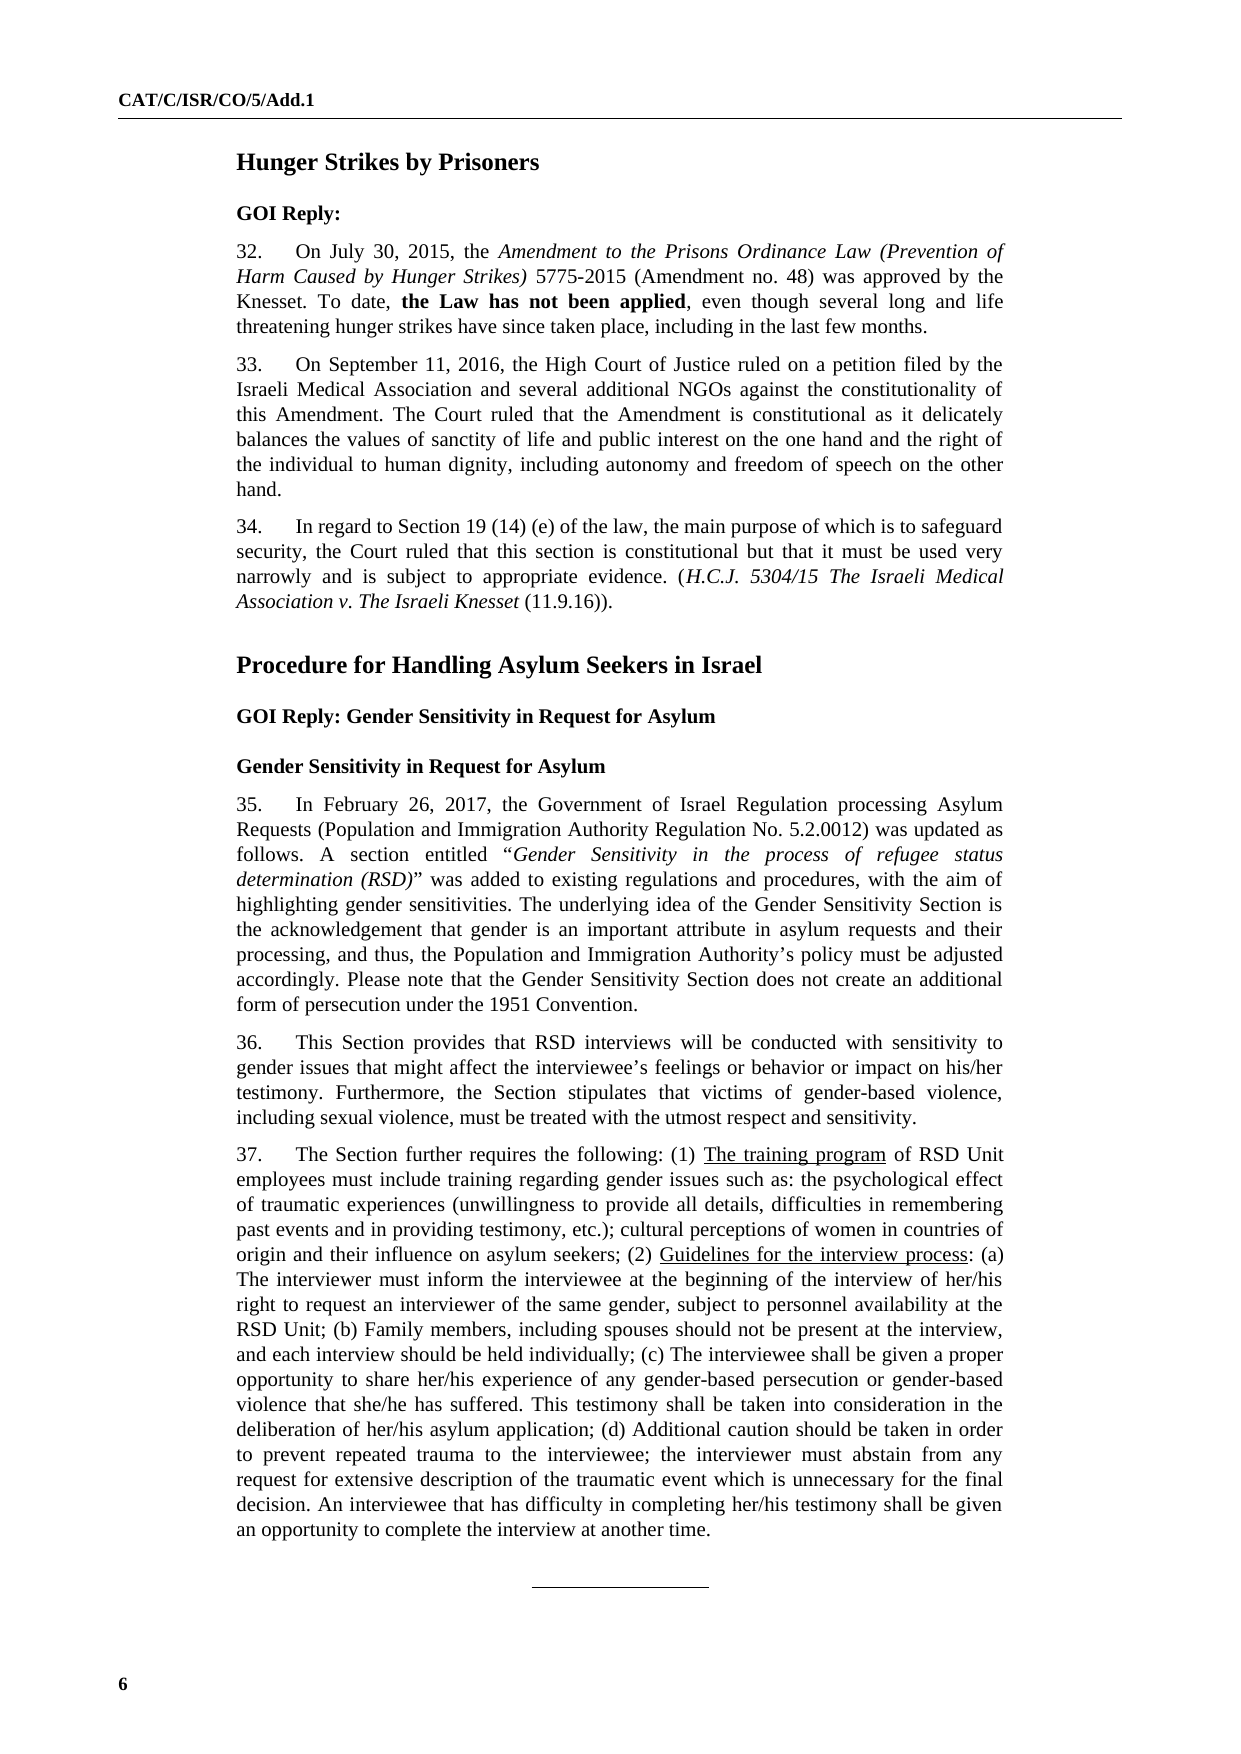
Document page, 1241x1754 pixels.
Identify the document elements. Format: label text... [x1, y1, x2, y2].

text Gender Sensitivity in Request for Asylum [118, 754, 1004, 779]
text 35. In February 26, 2017, the Government of Israel Regulation processing Asylum Requests (Population and Immigration Authority Regulation No. 5.2.0012) was updated as follows. A section entitled “Gender Sensitivity in the process of refugee status determination (RSD)” was added to existing regulations and procedures, with the aim of highlighting gender sensitivities. The underlying idea of the Gender Sensitivity Section is the acknowledgement that gender is an important attribute in asylum requests and their processing, and thus, the Population and Immigration Authority’s policy must be adjusted accordingly. Please note that the Gender Sensitivity Section does not create an additional form of persecution under the 1951 Convention. [236, 791, 1004, 1016]
text GOI Reply: [118, 201, 1004, 226]
text 34. In regard to Section 19 (14) (e) of the law, the main purpose of which is to safeguard security, the Court ruled that this section is constitutional but that it must be used very narrowly and is subject to appropriate evidence. (H.C.J. 5304/15 The Israeli Medical Association v. The Israeli Knesset (11.9.16)). [236, 513, 1004, 613]
text Hunger Strikes by Prisoners [118, 148, 1004, 176]
text 32. On July 30, 2015, the Amendment to the Prisons Ordinance Law (Prevention of Harm Caused by Hunger Strikes) 5775-2015 (Amendment no. 48) was approved by the Knesset. To date, the Law has not been applied, even though several long and life threatening hunger strikes have since taken place, including in the last few months. [236, 238, 1004, 338]
text GOI Reply: Gender Sensitivity in Request for Asylum [118, 704, 1004, 729]
text 37. The Section further requires the following: (1) The training program of RSD Unit employees must include training regarding gender issues such as: the psychological effect of traumatic experiences (unwillingness to provide all details, difficulties in remembering past events and in providing testimony, etc.); cultural perceptions of women in countries of origin and their influence on asylum seekers; (2) Guidelines for the interview process: (a) The interviewer must inform the interviewee at the beginning of the interview of her/his right to request an interviewer of the same gender, subject to personnel availability at the RSD Unit; (b) Family members, including spouses should not be present at the interview, and each interview should be held individually; (c) The interviewee shall be given a proper opportunity to share her/his experience of any gender-based persecution or gender-based violence that she/he has suffered. This testimony shall be taken into consideration in the deliberation of her/his asylum application; (d) Additional caution should be taken in order to prevent repeated trauma to the interviewee; the interviewer must abstain from any request for extensive description of the traumatic event which is unnecessary for the final decision. An interviewee that has difficulty in completing her/his testimony shall be given an opportunity to complete the interview at another time. [236, 1141, 1004, 1541]
text 36. This Section provides that RSD interviews will be conducted with sensitivity to gender issues that might affect the interviewee’s feelings or behavior or impact on his/her testimony. Furthermore, the Section stipulates that victims of gender-based violence, including sexual violence, must be treated with the utmost respect and sensitivity. [236, 1029, 1004, 1129]
text 33. On September 11, 2016, the High Court of Justice ruled on a petition filed by the Israeli Medical Association and several additional NGOs against the constitutionality of this Amendment. The Court ruled that the Amendment is constitutional as it delicately balances the values of sanctity of life and public interest on the one hand and the right of the individual to human dignity, including autonomy and freedom of speech on the other hand. [236, 351, 1004, 501]
text Procedure for Handling Asylum Seekers in Israel [118, 651, 1004, 679]
